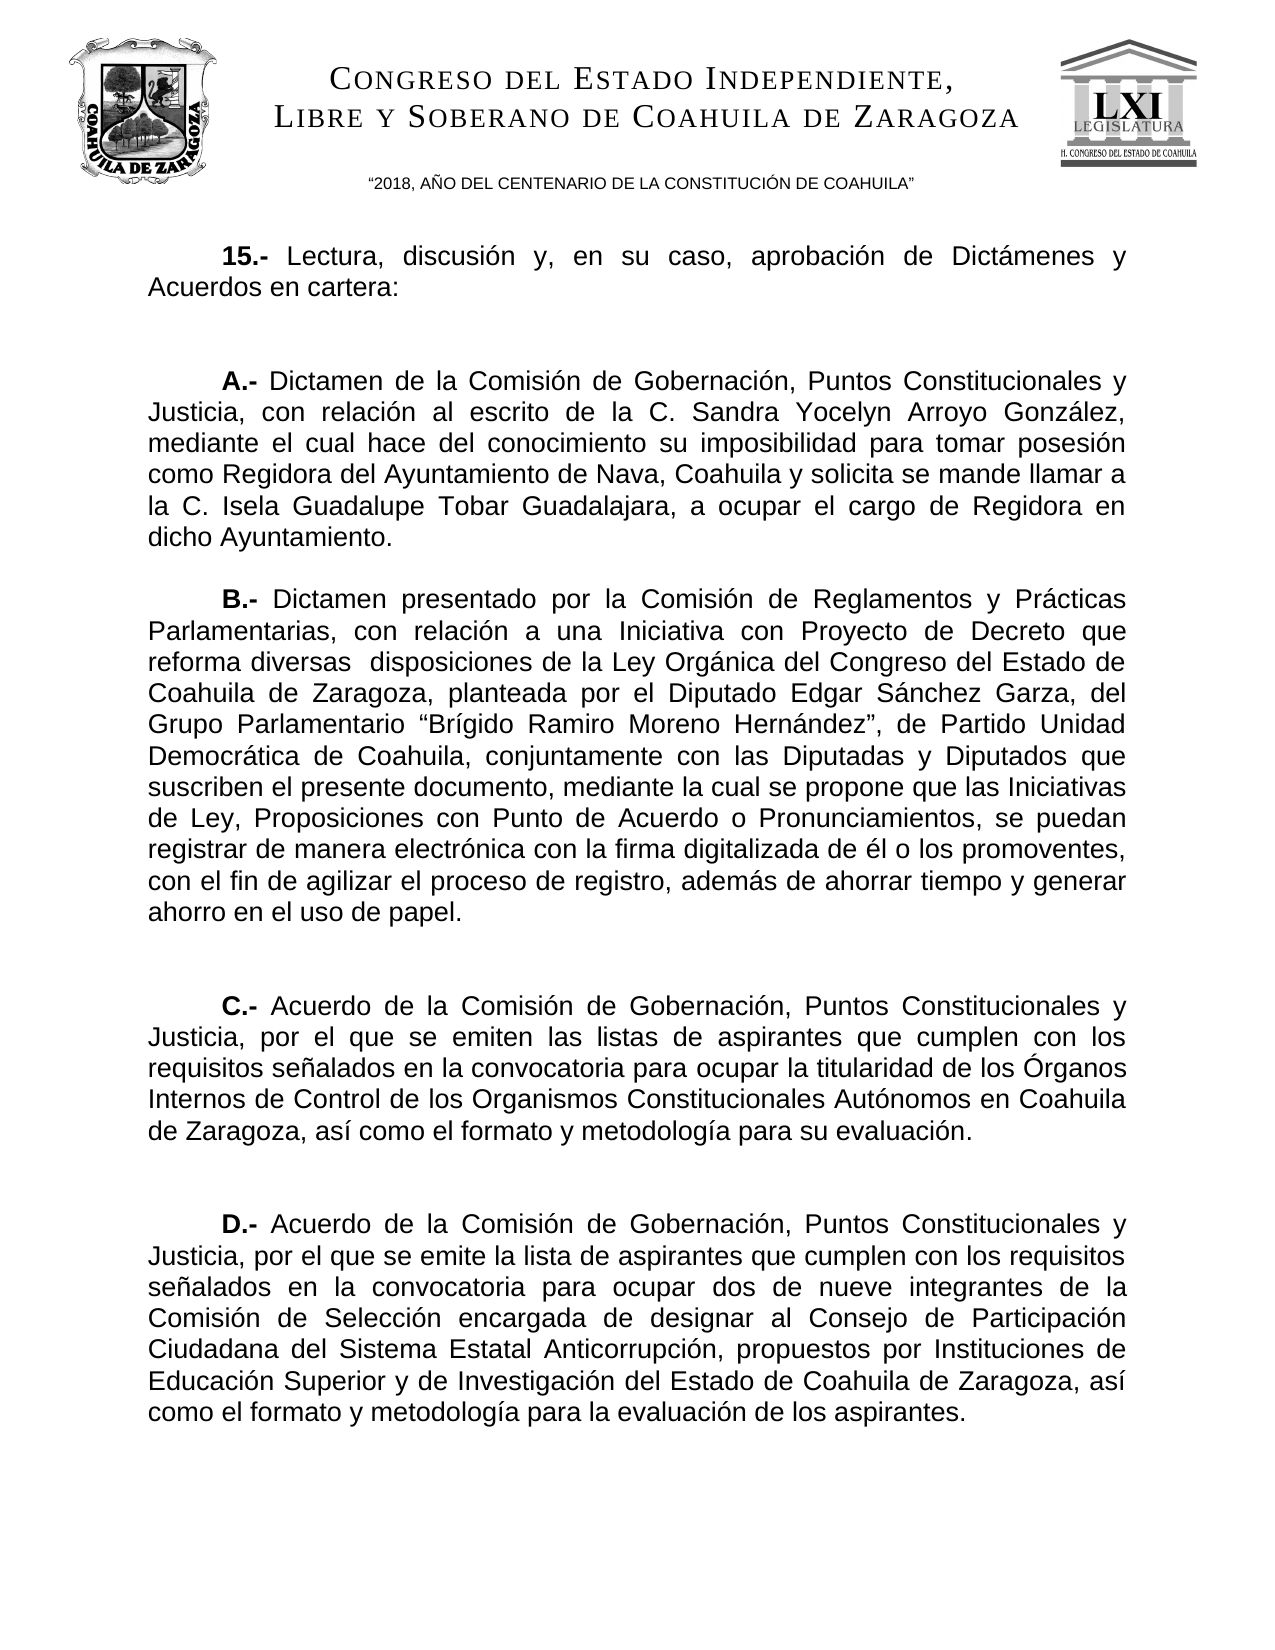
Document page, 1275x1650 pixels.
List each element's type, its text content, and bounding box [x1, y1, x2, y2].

text C.- Acuerdo de la Comisión de Gobernación, Puntos Constitucionales y Justicia, por el que se emiten las listas de aspirantes que cumplen con los requisitos señalados en la convocatoria para ocupar la titularidad de los Órganos Internos de Control de los Organismos Constitucionales Autónomos en Coahuila de Zaragoza, así como el formato y metodología para su evaluación. [148, 989, 1127, 1146]
picture [1059, 36, 1198, 170]
picture [68, 38, 217, 184]
text 15.- Lectura, discusión y, en su caso, aprobación de Dictámenes y Acuerdos en cartera: [148, 239, 1127, 302]
text B.- Dictamen presentado por la Comisión de Reglamentos y Prácticas Parlamentarias, con relación a una Iniciativa con Proyecto de Decreto que reforma diversas disposiciones de la Ley Orgánica del Congreso del Estado de Coahuila de Zaragoza, planteada por el Diputado Edgar Sánchez Garza, del Grupo Parlamentario “Brígido Ramiro Moreno Hernández”, de Partido Unidad Democrática de Coahuila, conjuntamente con las Diputadas y Diputados que suscriben el presente documento, mediante la cual se propone que las Iniciativas de Ley, Proposiciones con Punto de Acuerdo o Pronunciamientos, se puedan registrar de manera electrónica con la firma digitalizada de él o los promoventes, con el fin de agilizar el proceso de registro, además de ahorrar tiempo y generar ahorro en el uso de papel. [148, 583, 1127, 927]
text D.- Acuerdo de la Comisión de Gobernación, Puntos Constitucionales y Justicia, por el que se emite la lista de aspirantes que cumplen con los requisitos señalados en la convocatoria para ocupar dos de nueve integrantes de la Comisión de Selección encargada de designar al Consejo de Participación Ciudadana del Sistema Estatal Anticorrupción, propuestos por Instituciones de Educación Superior y de Investigación del Estado de Coahuila de Zaragoza, así como el formato y metodología para la evaluación de los aspirantes. [148, 1208, 1127, 1427]
text A.- Dictamen de la Comisión de Gobernación, Puntos Constitucionales y Justicia, con relación al escrito de la C. Sandra Yocelyn Arroyo González, mediante el cual hace del conocimiento su imposibilidad para tomar posesión como Regidora del Ayuntamiento de Nava, Coahuila y solicita se mande llamar a la C. Isela Guadalupe Tobar Guadalajara, a ocupar el cargo de Regidora en dicho Ayuntamiento. [148, 364, 1127, 552]
